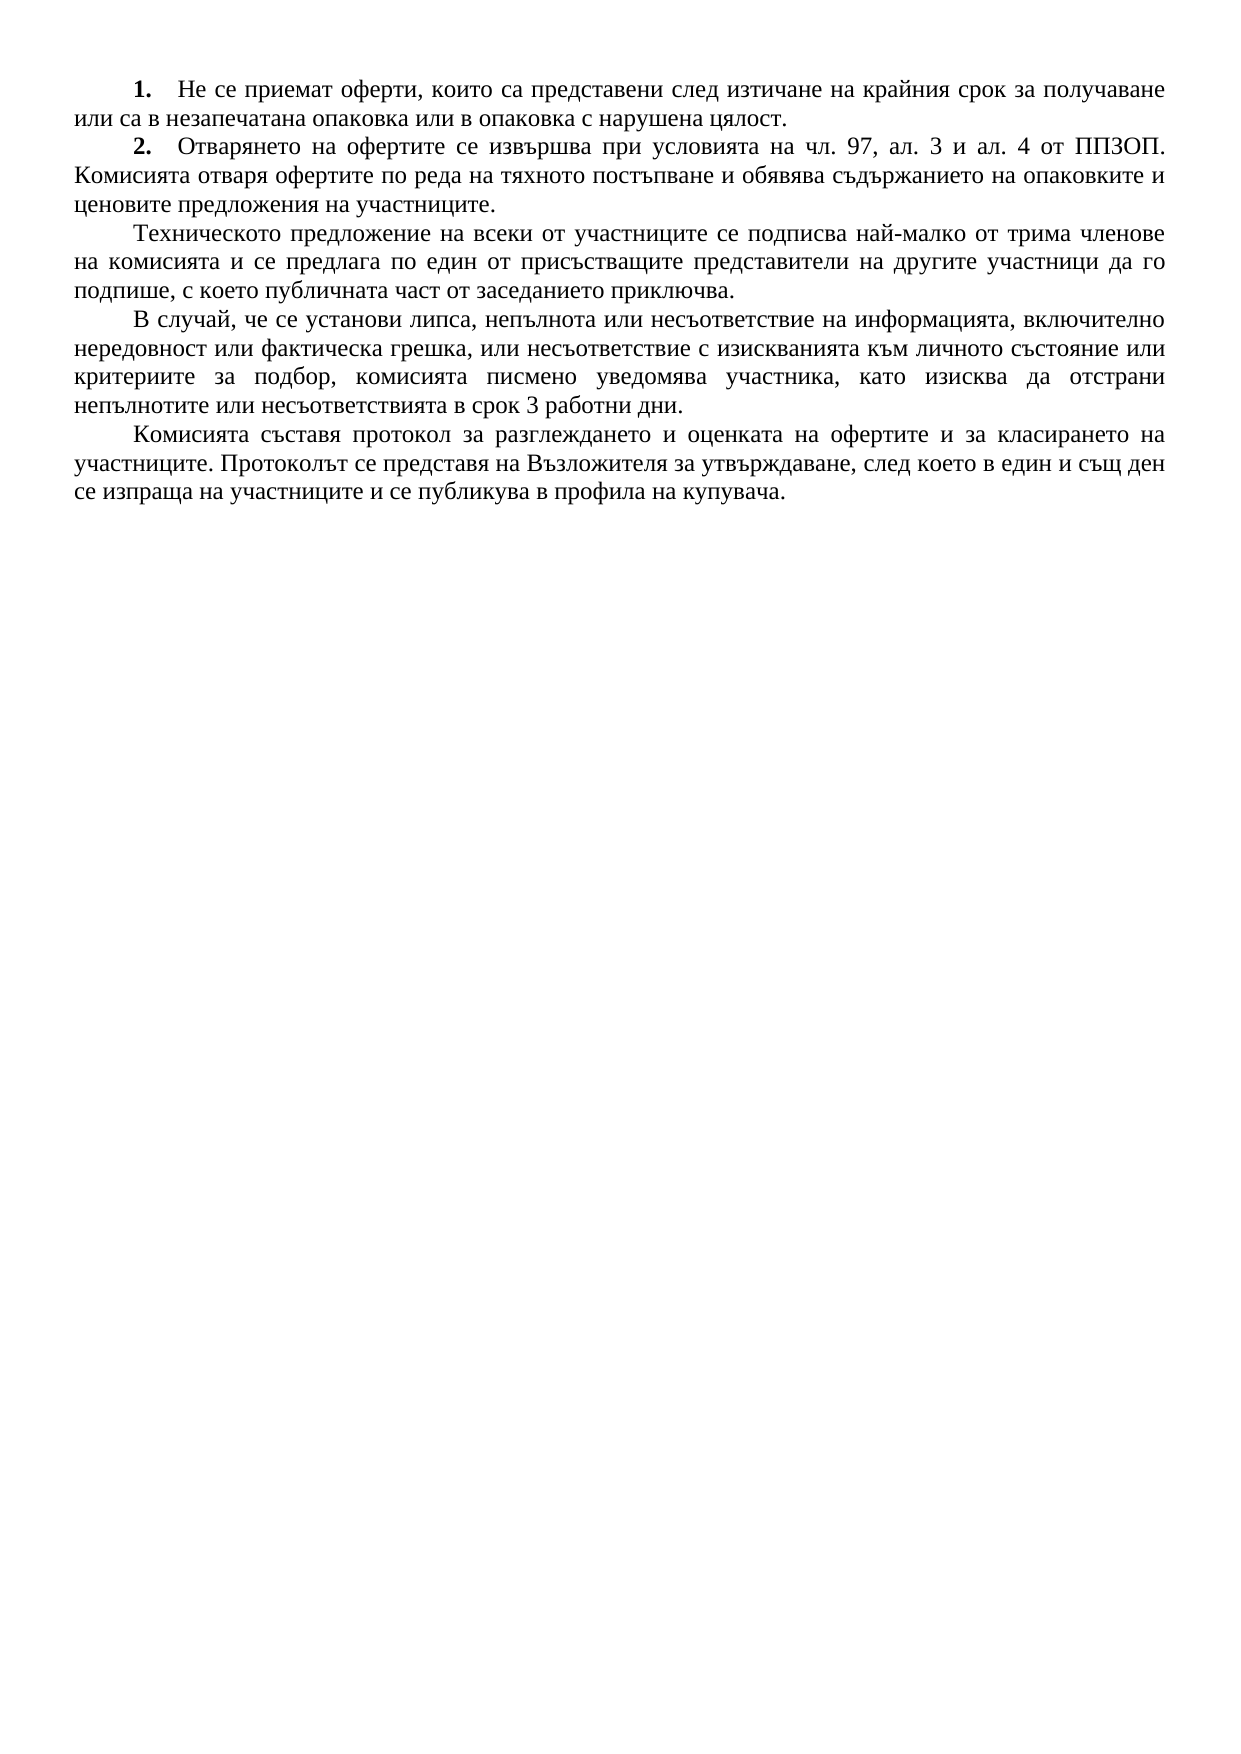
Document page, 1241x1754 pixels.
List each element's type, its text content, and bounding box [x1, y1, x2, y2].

text В случай, че се установи липса, непълнота или несъответствие на информацията, включително нередовност или фактическа грешка, или несъответствие с изискванията към личното състояние или критериите за подбор, комисията писмено уведомява участника, като изисква да отстрани непълнотите или несъответствията в срок 3 работни дни. [74, 304, 1167, 419]
text Комисията съставя протокол за разглеждането и оценката на офертите и за класирането на участниците. Протоколът се представя на Възложителя за утвърждаване, след което в един и същ ден се изпраща на участниците и се публикува в профила на купувача. [74, 419, 1167, 505]
list Отварянето на офертите се извършва при условията на чл. 97, ал. 3 и ал. 4 от ППЗОП. Комисията отваря офертите по реда на тяхното постъпване и обявява съдържанието на опаковките и ценовите предложения на участниците. [74, 131, 1167, 218]
list Не се приемат оферти, които са представени след изтичане на крайния срок за получаване или са в незапечатана опаковка или в опаковка с нарушена цялост. [74, 74, 1167, 131]
text Техническото предложение на всеки от участниците се подписва най-малко от трима членове на комисията и се предлага по един от присъстващите представители на другите участници да го подпише, с което публичната част от заседанието приключва. [74, 218, 1167, 304]
